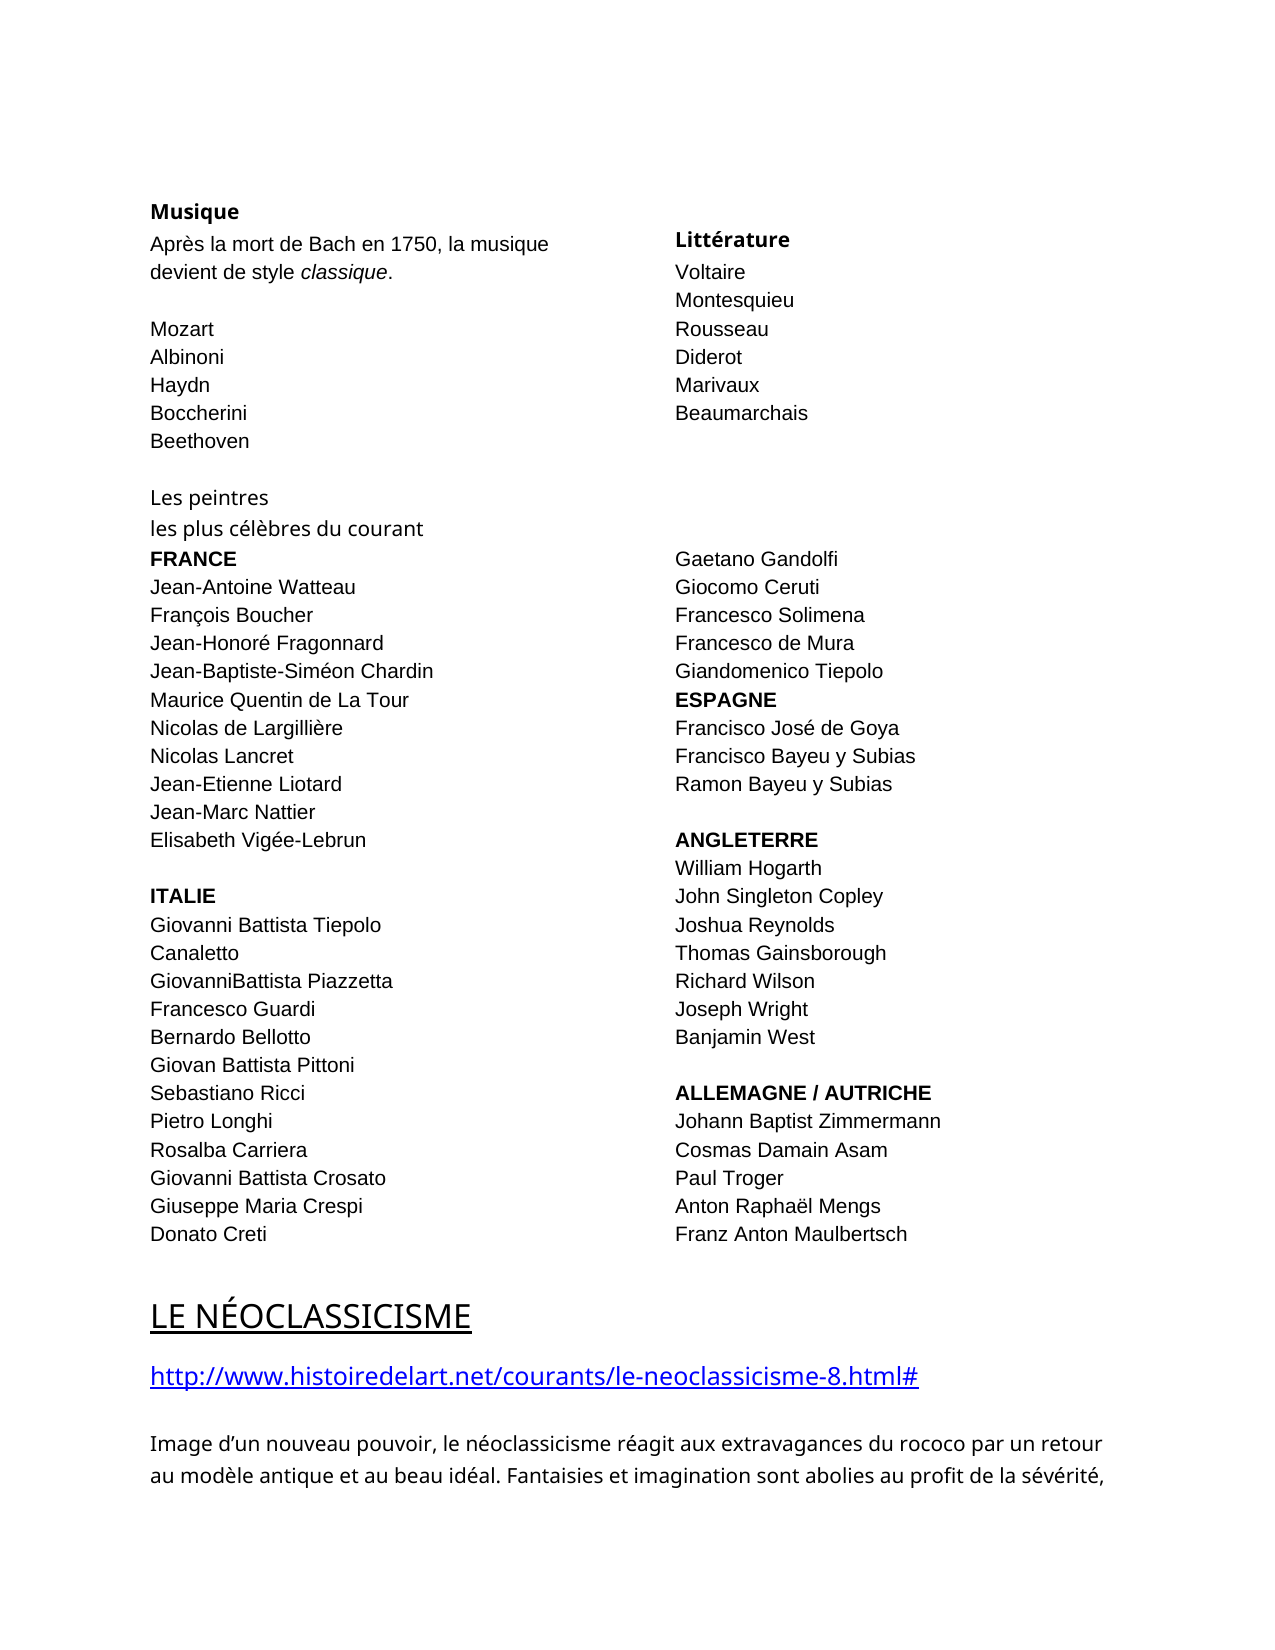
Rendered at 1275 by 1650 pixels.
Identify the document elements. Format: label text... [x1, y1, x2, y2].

text Voltaire Montesquieu Rousseau Diderot Marivaux Beaumarchais [675, 256, 1125, 425]
text http://www.histoiredelart.net/courants/le-neoclassicisme-8.html# [150, 1359, 1125, 1393]
subtitle les plus célèbres du courant [150, 514, 1125, 543]
subtitle Littérature [675, 225, 1125, 254]
subtitle Musique [150, 197, 600, 226]
subtitle Les peintres [150, 483, 1125, 512]
text LE NÉOCLASSICISME [150, 1293, 1125, 1338]
text Après la mort de Bach en 1750, la musique devient de style classique. Mozart Albinoni Haydn Boccherini Beethoven [150, 228, 600, 453]
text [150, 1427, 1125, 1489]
text FRANCE Jean-Antoine Watteau François Boucher Jean-Honoré Fragonnard Jean-Baptiste-Siméon Chardin Maurice Quentin de La Tour Nicolas de Largillière Nicolas Lancret Jean-Etienne Liotard Jean-Marc Nattier Elisabeth Vigée-Lebrun ITALIE Giovanni Battista Tiepolo Canaletto GiovanniBattista Piazzetta Francesco Guardi Bernardo Bellotto Giovan Battista Pittoni Sebastiano Ricci Pietro Longhi Rosalba Carriera Giovanni Battista Crosato Giuseppe Maria Crespi Donato Creti Gaetano Gandolfi Giocomo Ceruti Francesco Solimena Francesco de Mura Giandomenico Tiepolo [675, 543, 1125, 683]
text ESPAGNE Francisco José de Goya Francisco Bayeu y Subias Ramon Bayeu y Subias ANGLETERRE William Hogarth John Singleton Copley Joshua Reynolds Thomas Gainsborough Richard Wilson Joseph Wright Banjamin West ALLEMAGNE / AUTRICHE Johann Baptist Zimmermann Cosmas Damain Asam Paul Troger Anton Raphaël Mengs Franz Anton Maulbertsch [675, 683, 1125, 1246]
text FRANCE Jean-Antoine Watteau François Boucher Jean-Honoré Fragonnard Jean-Baptiste-Siméon Chardin Maurice Quentin de La Tour Nicolas de Largillière Nicolas Lancret Jean-Etienne Liotard Jean-Marc Nattier Elisabeth Vigée-Lebrun ITALIE Giovanni Battista Tiepolo Canaletto GiovanniBattista Piazzetta Francesco Guardi Bernardo Bellotto Giovan Battista Pittoni Sebastiano Ricci Pietro Longhi Rosalba Carriera Giovanni Battista Crosato Giuseppe Maria Crespi Donato Creti Gaetano Gandolfi Giocomo Ceruti Francesco Solimena Francesco de Mura Giandomenico Tiepolo [150, 543, 600, 1246]
